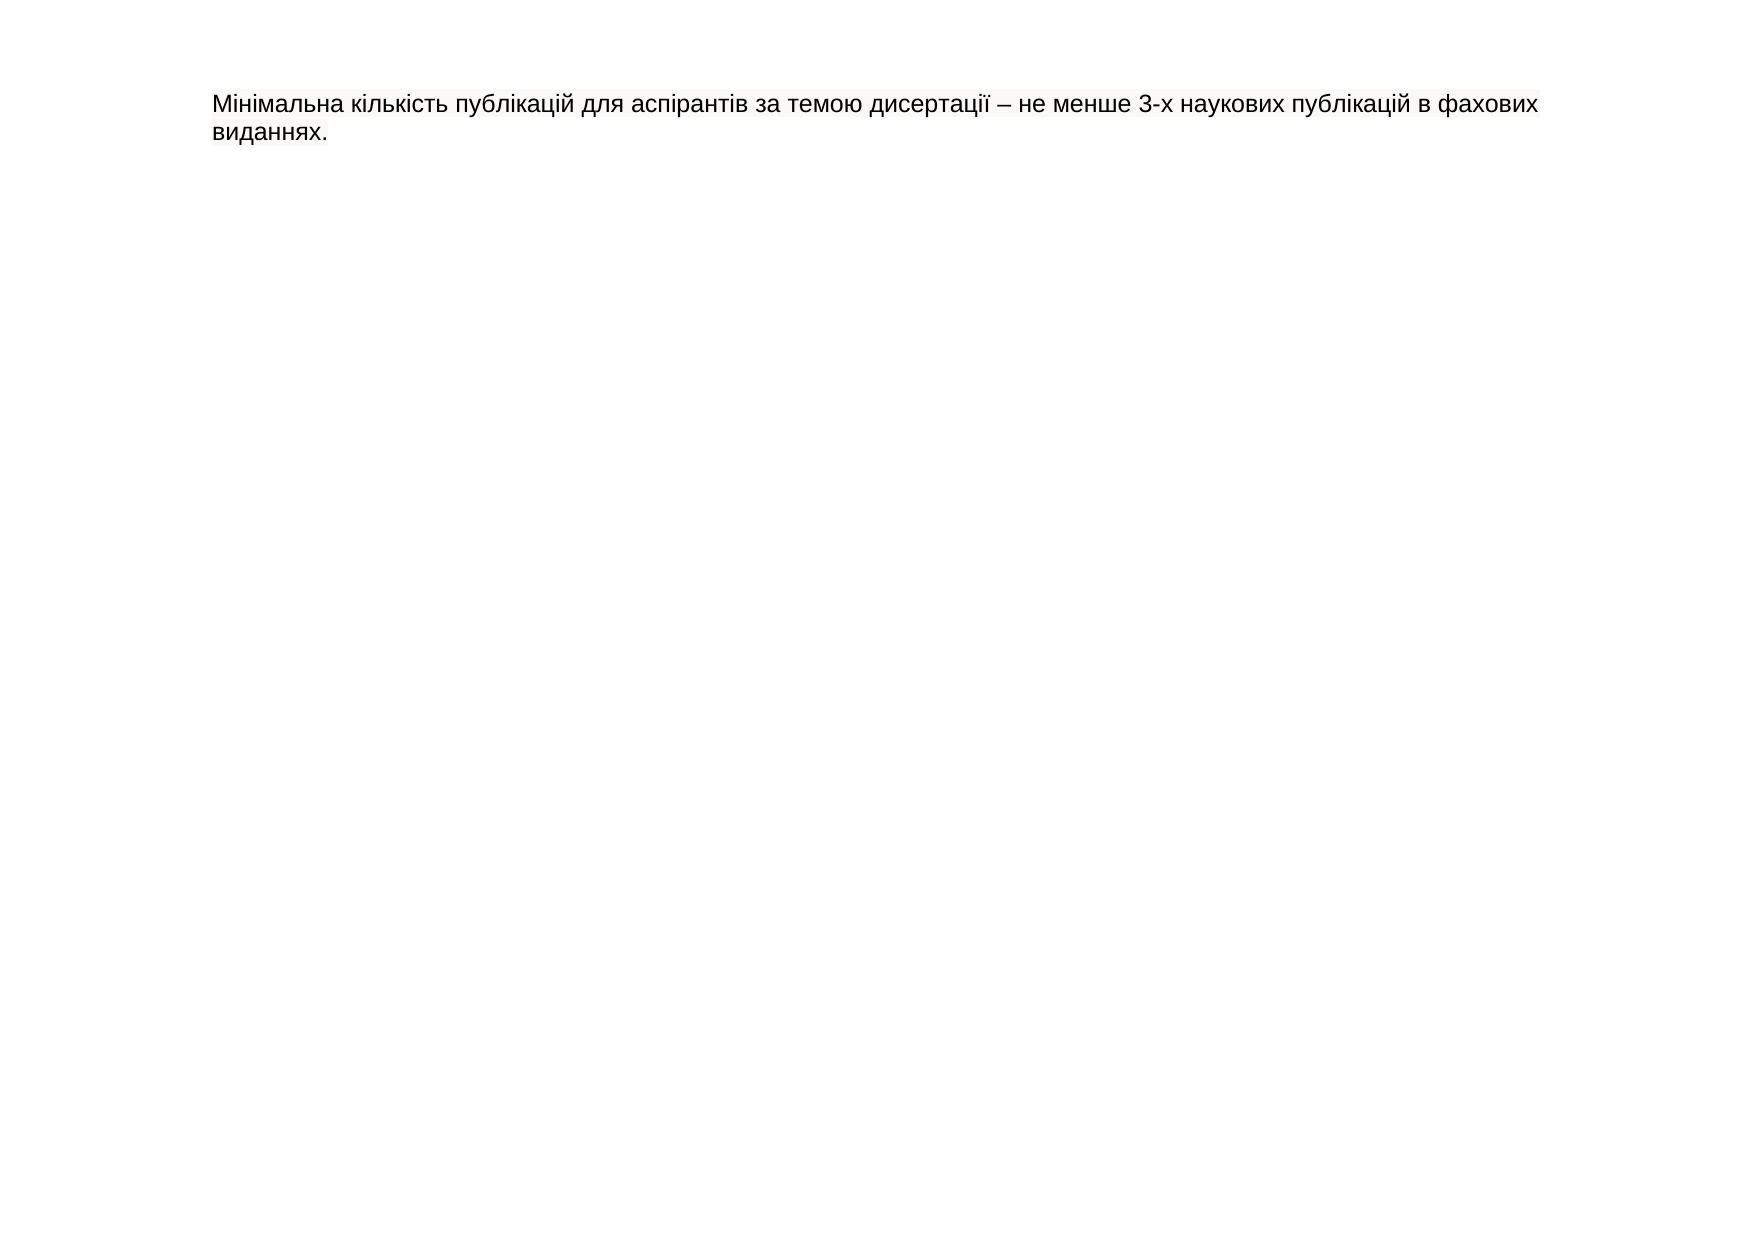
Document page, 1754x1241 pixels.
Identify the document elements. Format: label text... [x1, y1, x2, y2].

text Мінімальна кількість публікацій для аспірантів за темою дисертації – не менше 3-х наукових публікацій в фахових виданнях. [212, 89, 1636, 146]
